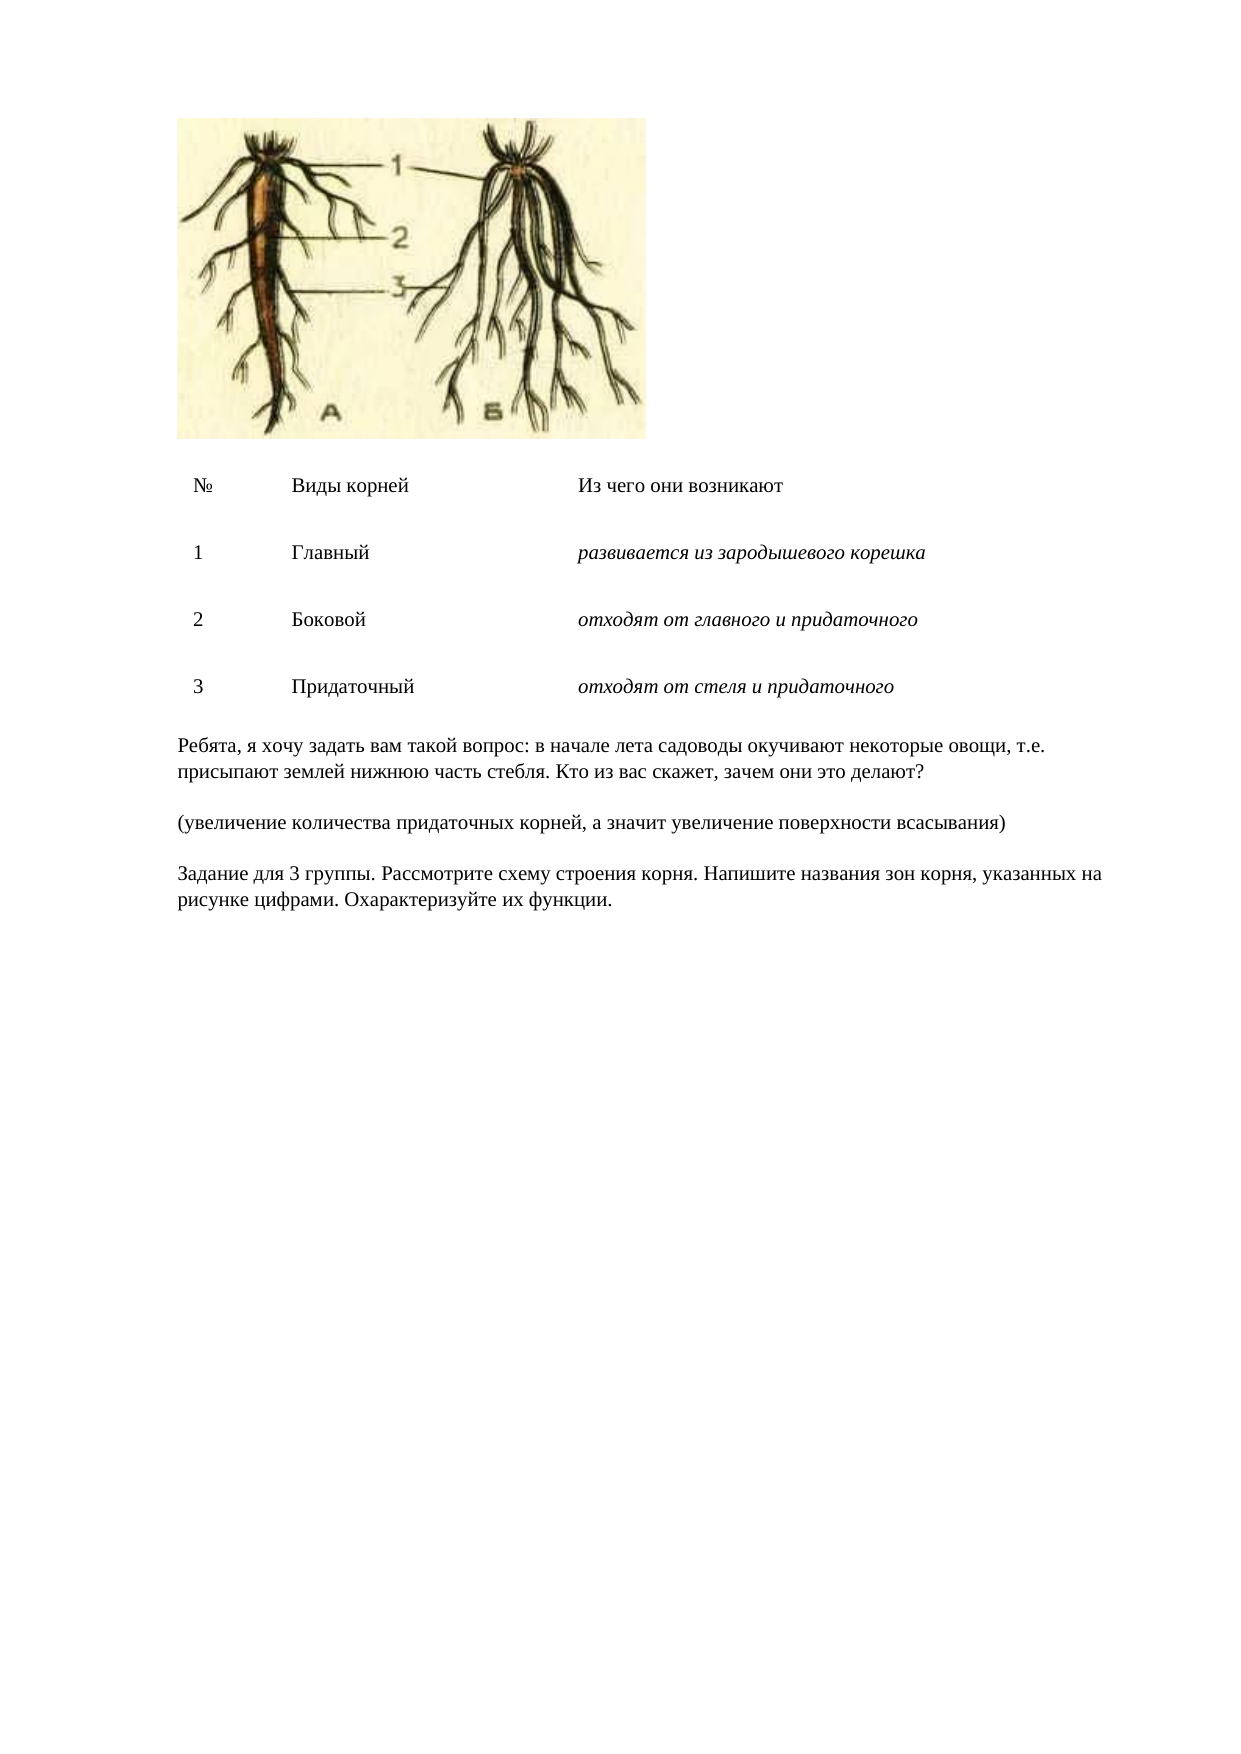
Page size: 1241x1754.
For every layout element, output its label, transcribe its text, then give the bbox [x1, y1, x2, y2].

table_cell Главный [276, 508, 562, 574]
table_cell Боковой [276, 574, 562, 641]
table_cell 2 [177, 574, 276, 641]
table_header № [177, 441, 276, 507]
table_header Виды корней [276, 441, 562, 507]
picture [177, 118, 646, 439]
text Задание для 3 группы. Рассмотрите схему строения корня. Напишите названия зон корня, указанных на рисунке цифрами. Охарактеризуйте их функции. [177, 861, 1152, 911]
table_cell отходят от главного и придаточного [562, 574, 1240, 641]
table_cell развивается из зародышевого корешка [562, 508, 1240, 574]
text (увеличение количества придаточных корней, а значит увеличение поверхности всасывания) [177, 809, 1152, 834]
table_cell Придаточный [276, 641, 562, 708]
table_cell 3 [177, 641, 276, 708]
text Ребята, я хочу задать вам такой вопрос: в начале лета садоводы окучивают некоторые овощи, т.е. присыпают землей нижнюю часть стебля. Кто из вас скажет, зачем они это делают? [177, 733, 1152, 783]
table_cell отходят от стеля и придаточного [562, 641, 1240, 708]
table_cell 1 [177, 508, 276, 574]
table_header Из чего они возникают [562, 441, 1240, 507]
